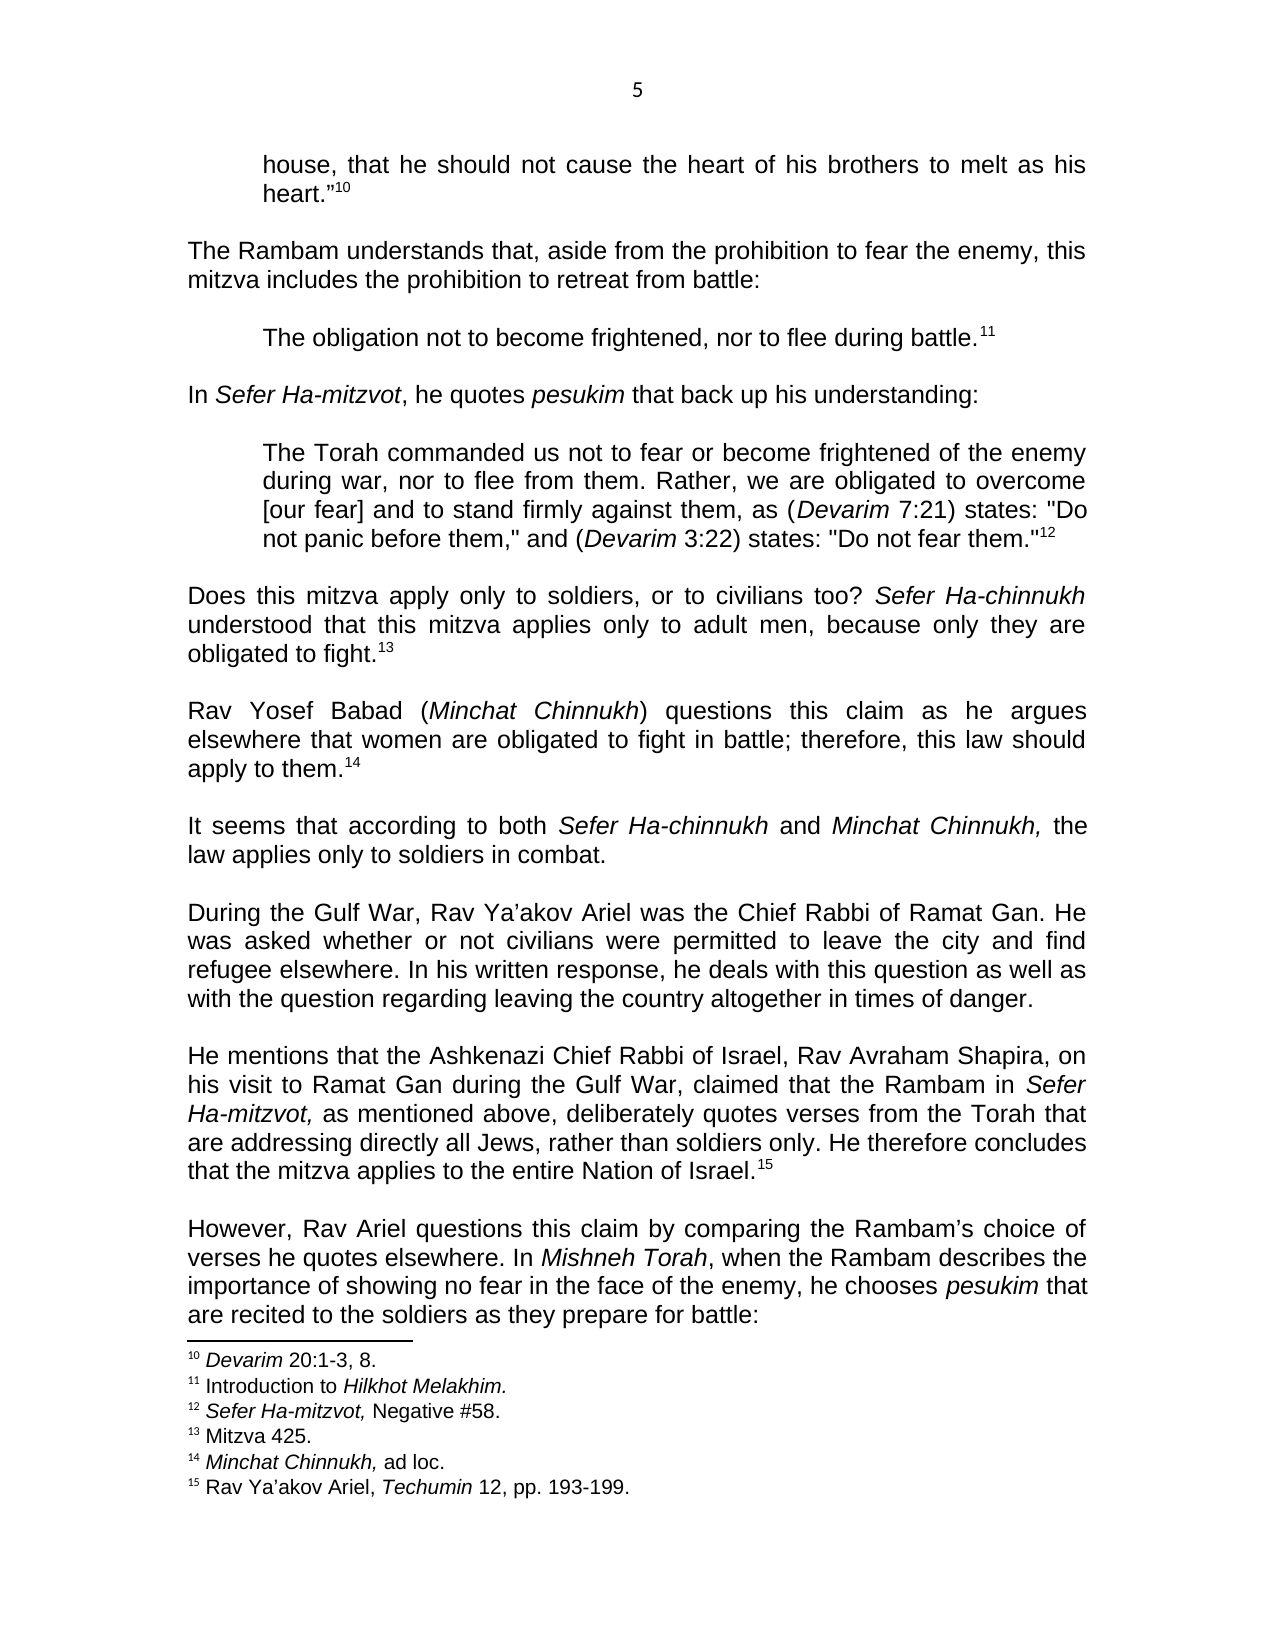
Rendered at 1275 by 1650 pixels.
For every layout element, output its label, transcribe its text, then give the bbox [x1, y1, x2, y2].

text He mentions that the Ashkenazi Chief Rabbi of Israel, Rav Avraham Shapira, on his visit to Ramat Gan during the Gulf War, claimed that the Rambam in Sefer Ha-mitzvot, as mentioned above, deliberately quotes verses from the Torah that are addressing directly all Jews, rather than soldiers only. He therefore concludes that the mitzva applies to the entire Nation of Israel. [187, 1041, 1088, 1185]
text It seems that according to both Sefer Ha-chinnukh and Minchat Chinnukh, the law applies only to soldiers in combat. [187, 811, 1088, 869]
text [262, 150, 1088, 207]
text During the Gulf War, Rav Ya’akov Ariel was the Chief Rabbi of Ramat Gan. He was asked whether or not civilians were permitted to leave the city and find refugee elsewhere. In his written response, he deals with this question as well as with the question regarding leaving the country altogether in times of danger. [187, 897, 1088, 1012]
text However, Rav Ariel questions this claim by comparing the Rambam’s choice of verses he quotes elsewhere. In Mishneh Torah, when the Rambam describes the importance of showing no fear in the face of the enemy, he chooses pesukim that are recited to the soldiers as they prepare for battle: [187, 1214, 1088, 1329]
text The obligation not to become frightened, nor to flee during battle. [187, 322, 1088, 351]
text In Sefer Ha-mitzvot, he quotes pesukim that back up his understanding: [187, 380, 1088, 409]
text Rav Yosef Babad (Minchat Chinnukh) questions this claim as he argues elsewhere that women are obligated to fight in battle; therefore, this law should apply to them. [187, 696, 1088, 782]
text Does this mitzva apply only to soldiers, or to civilians too? Sefer Ha-chinnukh understood that this mitzva applies only to adult men, because only they are obligated to fight. [187, 581, 1088, 667]
text The Torah commanded us not to fear or become frightened of the enemy during war, nor to flee from them. Rather, we are obligated to overcome [our fear] and to stand firmly against them, as (Devarim 7:21) states: "Do not panic before them," and (Devarim 3:22) states: "Do not fear them." [262, 437, 1088, 552]
text The Rambam understands that, aside from the prohibition to fear the enemy, this mitzva includes the prohibition to retreat from battle: [187, 236, 1088, 294]
